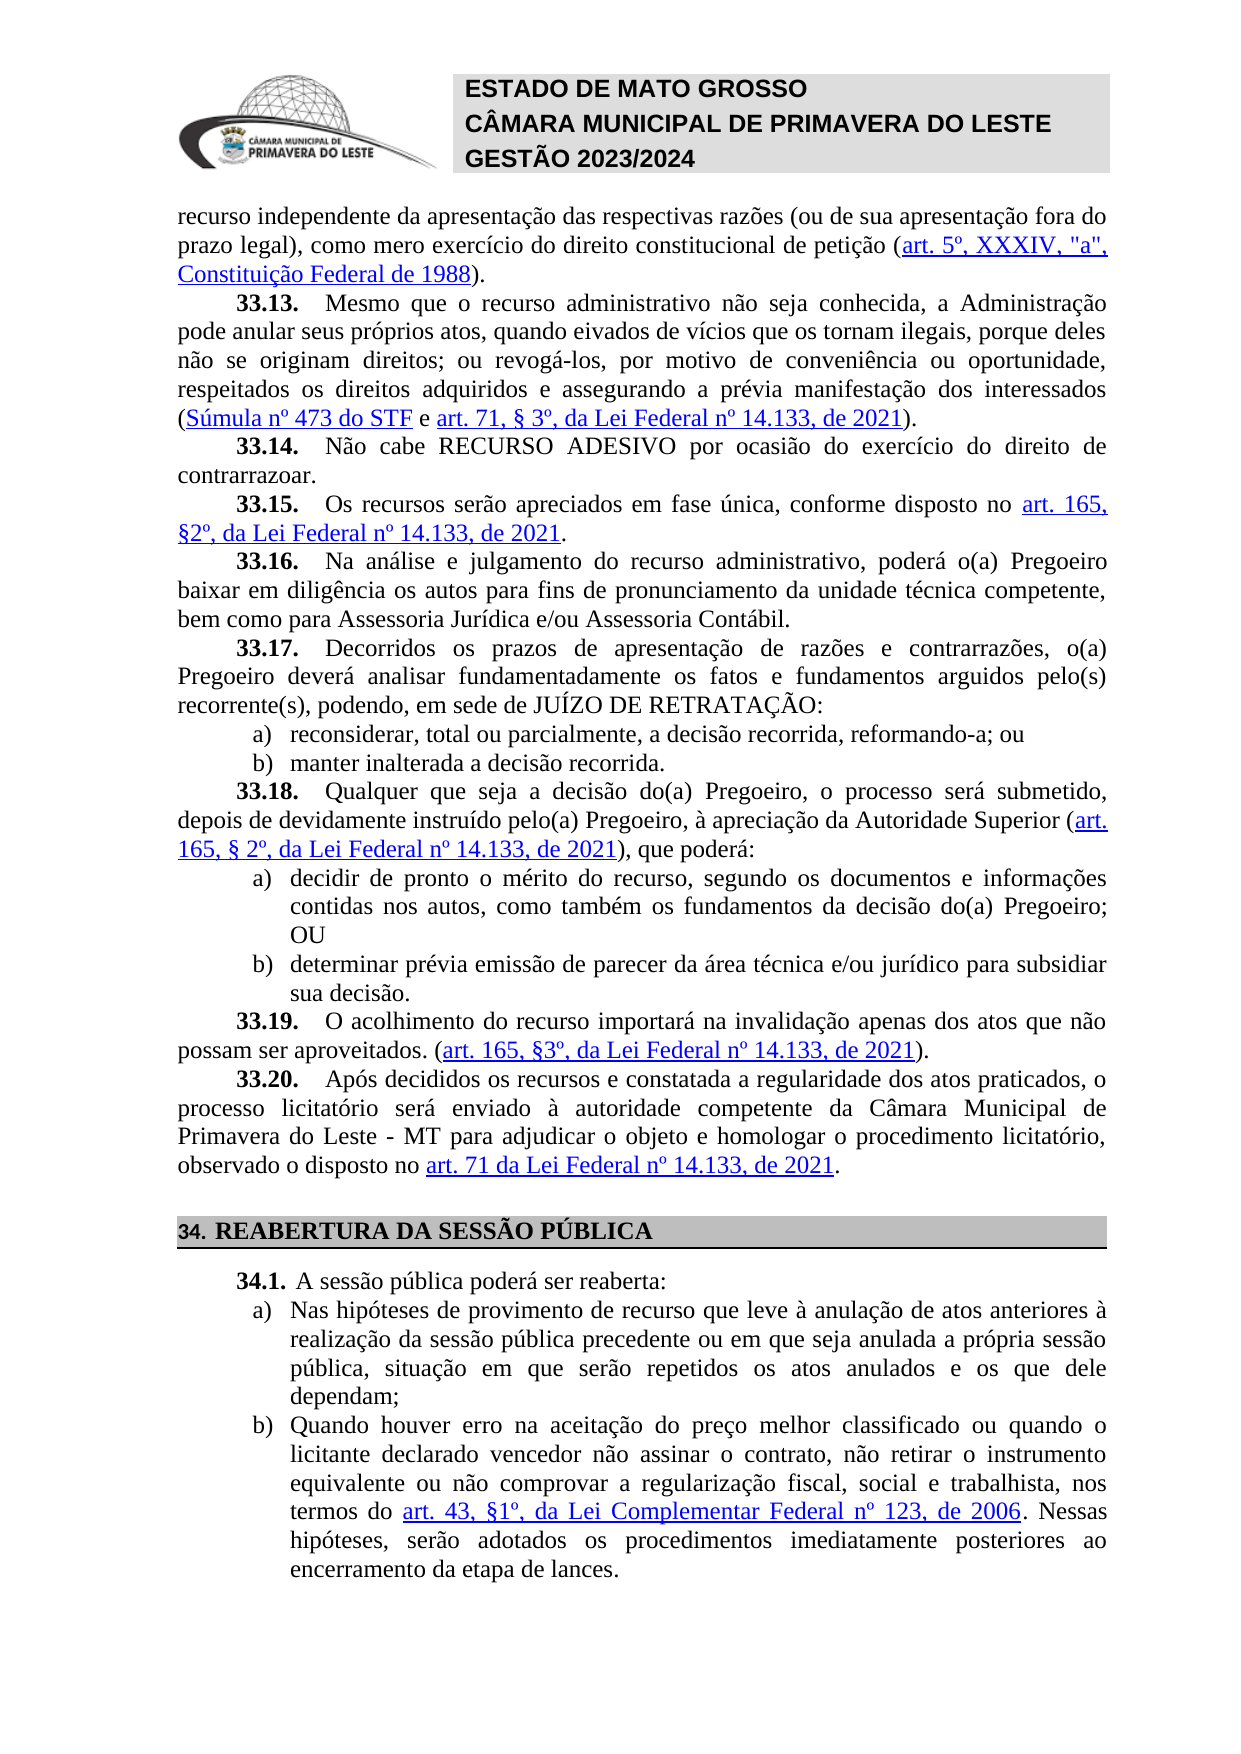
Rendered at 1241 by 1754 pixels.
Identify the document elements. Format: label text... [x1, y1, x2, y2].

list Os recursos serão apreciados em fase única, conforme disposto no art. 165, §2º, da Lei Federal nº 14.133, de 2021. [177, 489, 1107, 546]
list Após decididos os recursos e constatada a regularidade dos atos praticados, o processo licitatório será enviado à autoridade competente da Câmara Municipal de Primavera do Leste - MT para adjudicar o objeto e homologar o procedimento licitatório, observado o disposto no art. 71 da Lei Federal nº 14.133, de 2021. [177, 1064, 1107, 1179]
list Não cabe RECURSO ADESIVO por ocasião do exercício do direito de contrarrazoar. [177, 431, 1107, 489]
list Na análise e julgamento do recurso administrativo, poderá o(a) Pregoeiro baixar em diligência os autos para fins de pronunciamento da unidade técnica competente, bem como para Assessoria Jurídica e/ou Assessoria Contábil. [177, 546, 1107, 633]
list decidir de pronto o mérito do recurso, segundo os documentos e informações contidas nos autos, como também os fundamentos da decisão do(a) Pregoeiro; OU [252, 863, 1107, 949]
list manter inalterada a decisão recorrida. [252, 748, 1107, 776]
list Quando houver erro na aceitação do preço melhor classificado ou quando o licitante declarado vencedor não assinar o contrato, não retirar o instrumento equivalente ou não comprovar a regularização fiscal, social e trabalhista, nos termos do art. 43, §1º, da Lei Complementar Federal nº 123, de 2006. Nessas hipóteses, serão adotados os procedimentos imediatamente posteriores ao encerramento da etapa de lances. [252, 1410, 1107, 1583]
list Qualquer que seja a decisão do(a) Pregoeiro, o processo será submetido, depois de devidamente instruído pelo(a) Pregoeiro, à apreciação da Autoridade Superior (art. 165, § 2º, da Lei Federal nº 14.133, de 2021), que poderá: [177, 776, 1107, 863]
list Decorridos os prazos de apresentação de razões e contrarrazões, o(a) Pregoeiro deverá analisar fundamentadamente os fatos e fundamentos arguidos pelo(s) recorrente(s), podendo, em sede de JUÍZO DE RETRATAÇÃO: [177, 633, 1107, 719]
list A sessão pública poderá ser reaberta: [177, 1266, 1107, 1295]
list reconsiderar, total ou parcialmente, a decisão recorrida, reformando-a; ou [252, 719, 1107, 748]
list Mesmo que o recurso administrativo não seja conhecida, a Administração pode anular seus próprios atos, quando eivados de vícios que os tornam ilegais, porque deles não se originam direitos; ou revogá-los, por motivo de conveniência ou oportunidade, respeitados os direitos adquiridos e assegurando a prévia manifestação dos interessados (Súmula nº 473 do STF e art. 71, § 3º, da Lei Federal nº 14.133, de 2021). [177, 288, 1107, 431]
subtitle REABERTURA DA SESSÃO PÚBLICA [177, 1216, 1107, 1247]
picture [177, 73, 442, 172]
list Nas hipóteses de provimento de recurso que leve à anulação de atos anteriores à realização da sessão pública precedente ou em que seja anulada a própria sessão pública, situação em que serão repetidos os atos anulados e os que dele dependam; [252, 1295, 1107, 1410]
list determinar prévia emissão de parecer da área técnica e/ou jurídico para subsidiar sua decisão. [252, 949, 1107, 1006]
list O acolhimento do recurso importará na invalidação apenas dos atos que não possam ser aproveitados. (art. 165, §3º, da Lei Federal nº 14.133, de 2021). [177, 1006, 1107, 1064]
